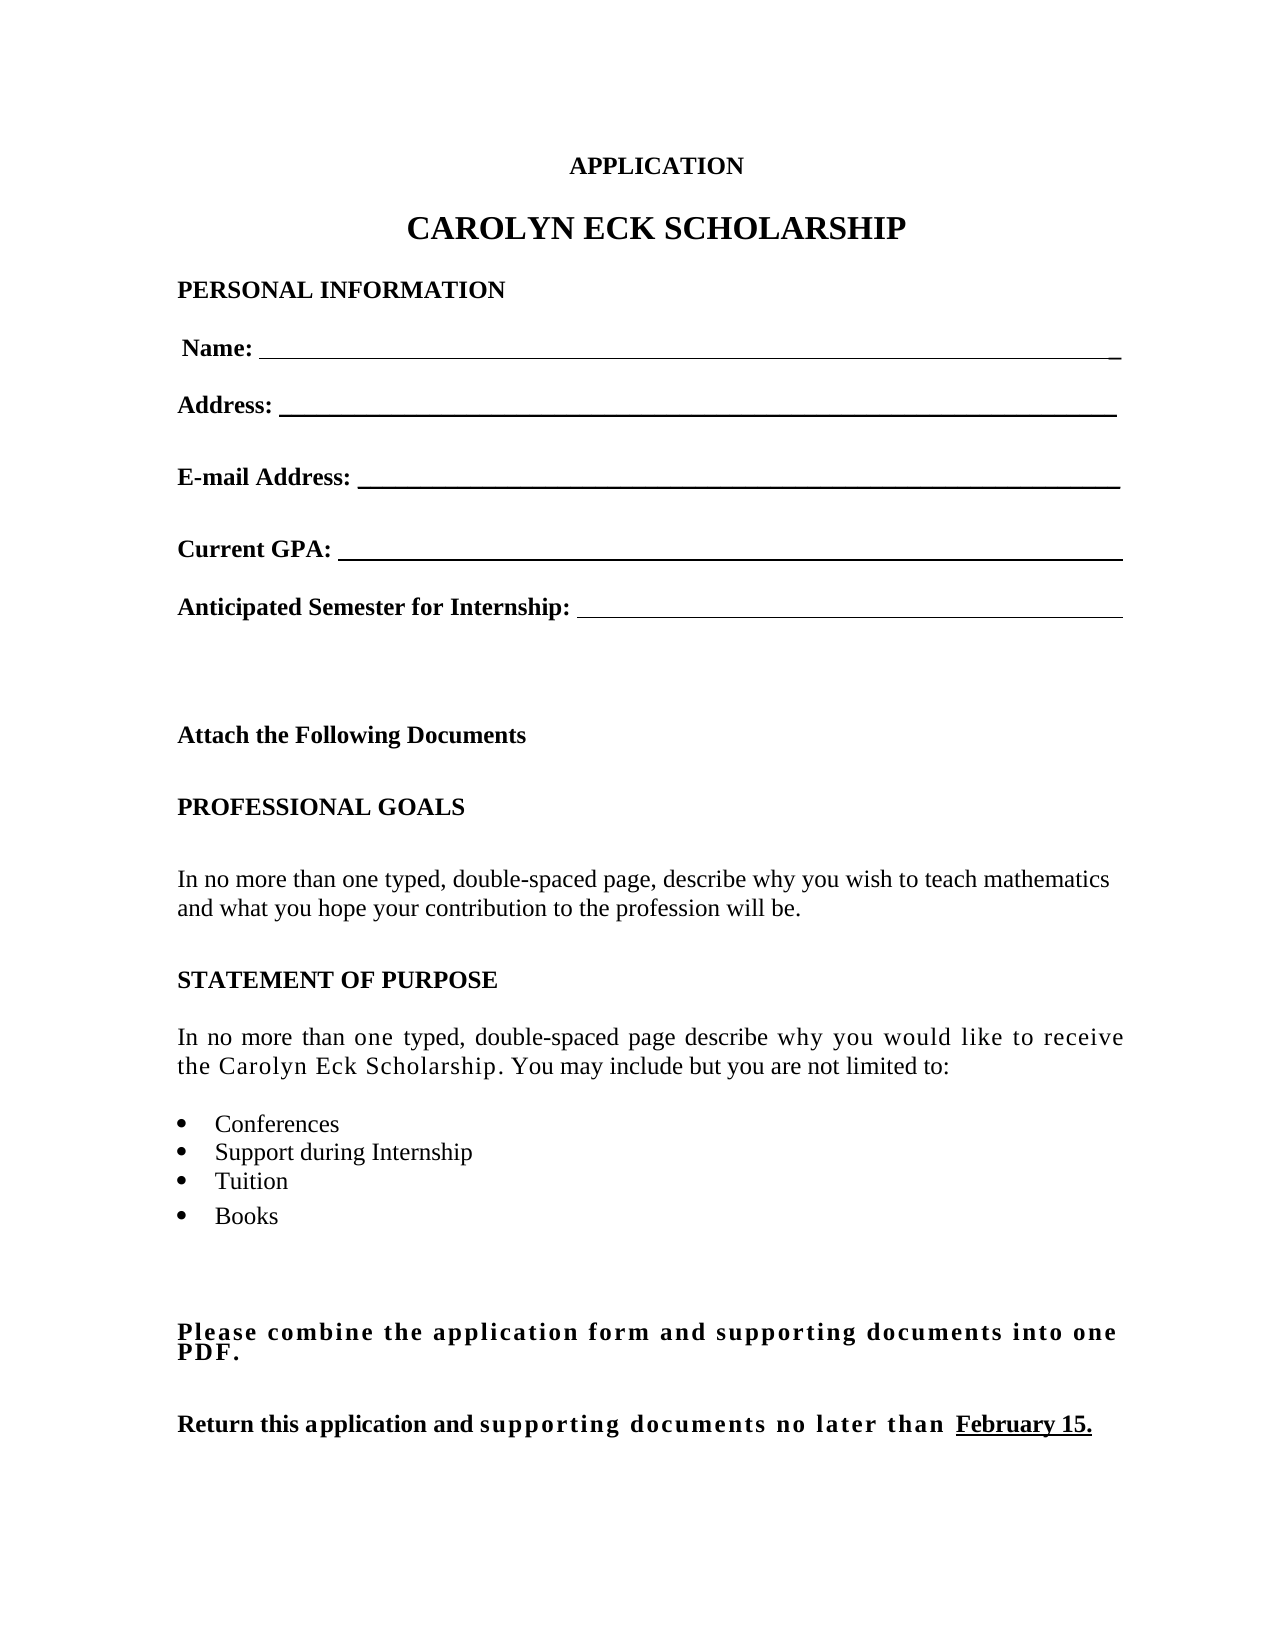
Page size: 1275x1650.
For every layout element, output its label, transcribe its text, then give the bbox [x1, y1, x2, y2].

text E-mail Address: _____________________________________________________________ [177, 462, 1137, 491]
text In no more than one typed, double-spaced page describe why you would like to receive the Carolyn Eck Scholarship. You may include but you are not limited to: [177, 1022, 1124, 1080]
text Address: ___________________________________________________________________ [177, 391, 1137, 419]
text Please combine the application form and supporting documents into one PDF. [177, 1323, 1137, 1365]
list Tuition [177, 1166, 1137, 1195]
text Attach the Following Documents [177, 720, 1137, 749]
subtitle APPLICATION [177, 151, 1136, 180]
text Current GPA: [177, 534, 1137, 563]
text STATEMENT OF PURPOSE [177, 965, 1137, 993]
text Anticipated Semester for Internship: [177, 592, 1137, 621]
list Books [177, 1201, 1137, 1230]
text Name: _ [177, 333, 1126, 362]
subtitle Return this application and supporting documents no later than February 15. [177, 1409, 1124, 1438]
text PERSONAL INFORMATION [177, 276, 1137, 304]
list Support during Internship [177, 1137, 1137, 1166]
text PROFESSIONAL GOALS [177, 792, 1137, 821]
list Conferences [177, 1109, 1137, 1137]
text In no more than one typed, double-spaced page, describe why you wish to teach mathematics and what you hope your contribution to the profession will be. [177, 864, 1137, 922]
text CAROLYN ECK SCHOLARSHIP [264, 208, 1049, 247]
